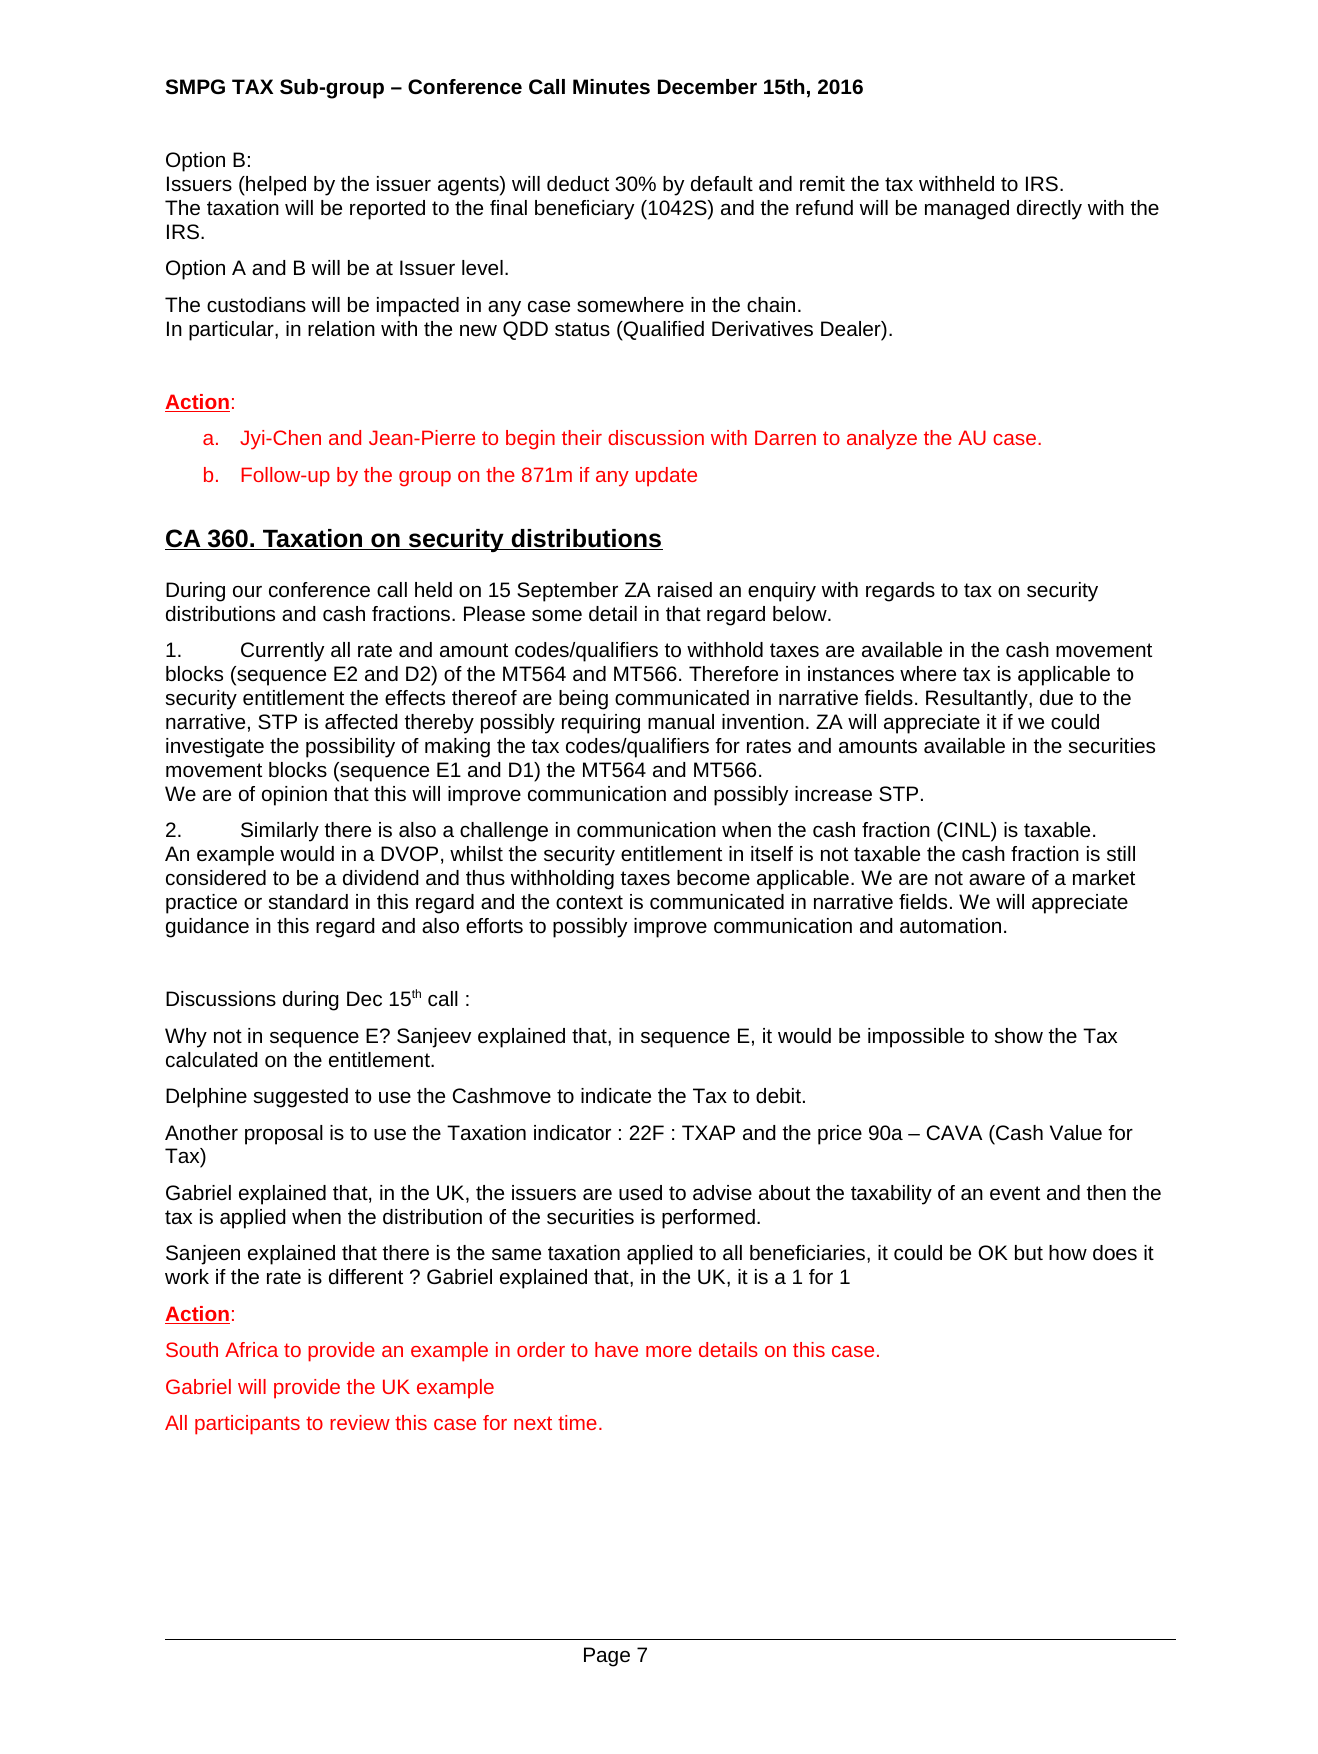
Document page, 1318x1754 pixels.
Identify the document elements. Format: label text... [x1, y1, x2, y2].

text Option A and B will be at Issuer level. [165, 256, 1176, 280]
text Discussions during Dec 15th call : [165, 987, 1176, 1011]
text The custodians will be impacted in any case somewhere in the chain. In particular, in relation with the new QDD status (Qualified Derivatives Dealer). [165, 293, 1176, 341]
list Follow-up by the group on the 871m if any update [202, 462, 1176, 486]
text Sanjeen explained that there is the same taxation applied to all beneficiaries, it could be OK but how does it work if the rate is different ? Gabriel explained that, in the UK, it is a 1 for 1 [165, 1241, 1176, 1289]
text Gabriel explained that, in the UK, the issuers are used to advise about the taxability of an event and then the tax is applied when the distribution of the securities is performed. [165, 1181, 1176, 1229]
list Jyi-Chen and Jean-Pierre to begin their discussion with Darren to analyze the AU case. [202, 426, 1176, 450]
text Another proposal is to use the Taxation indicator : 22F : TXAP and the price 90a – CAVA (Cash Value for Tax) [165, 1120, 1176, 1168]
text Delphine suggested to use the Cashmove to indicate the Tax to debit. [165, 1084, 1176, 1108]
subtitle CA 360. Taxation on security distributions [165, 524, 1176, 553]
text During our conference call held on 15 September ZA raised an enquiry with regards to tax on security distributions and cash fractions. Please some detail in that regard below. [165, 578, 1176, 626]
text 1. Currently all rate and amount codes/qualifiers to withhold taxes are available in the cash movement blocks (sequence E2 and D2) of the MT564 and MT566. Therefore in instances where tax is applicable to security entitlement the effects thereof are being communicated in narrative fields. Resultantly, due to the narrative, STP is affected thereby possibly requiring manual invention. ZA will appreciate it if we could investigate the possibility of making the tax codes/qualifiers for rates and amounts available in the securities movement blocks (sequence E1 and D1) the MT564 and MT566. We are of opinion that this will improve communication and possibly increase STP. [165, 638, 1176, 806]
text Action: [165, 1302, 1176, 1326]
text South Africa to provide an example in order to have more details on this case. [165, 1338, 1176, 1362]
text Action: [165, 389, 1176, 413]
text All participants to review this case for next time. [165, 1411, 1176, 1435]
text Option B: Issuers (helped by the issuer agents) will deduct 30% by default and remit the tax withheld to IRS. The taxation will be reported to the final beneficiary (1042S) and the refund will be managed directly with the IRS. [165, 148, 1176, 244]
text Why not in sequence E? Sanjeev explained that, in sequence E, it would be impossible to show the Tax calculated on the entitlement. [165, 1023, 1176, 1071]
text Gabriel will provide the UK example [165, 1374, 1176, 1398]
text 2. Similarly there is also a challenge in communication when the cash fraction (CINL) is taxable. An example would in a DVOP, whilst the security entitlement in itself is not taxable the cash fraction is still considered to be a dividend and thus withholding taxes become applicable. We are not aware of a market practice or standard in this regard and the context is communicated in narrative fields. We will appreciate guidance in this regard and also efforts to possibly improve communication and automation. [165, 818, 1176, 938]
